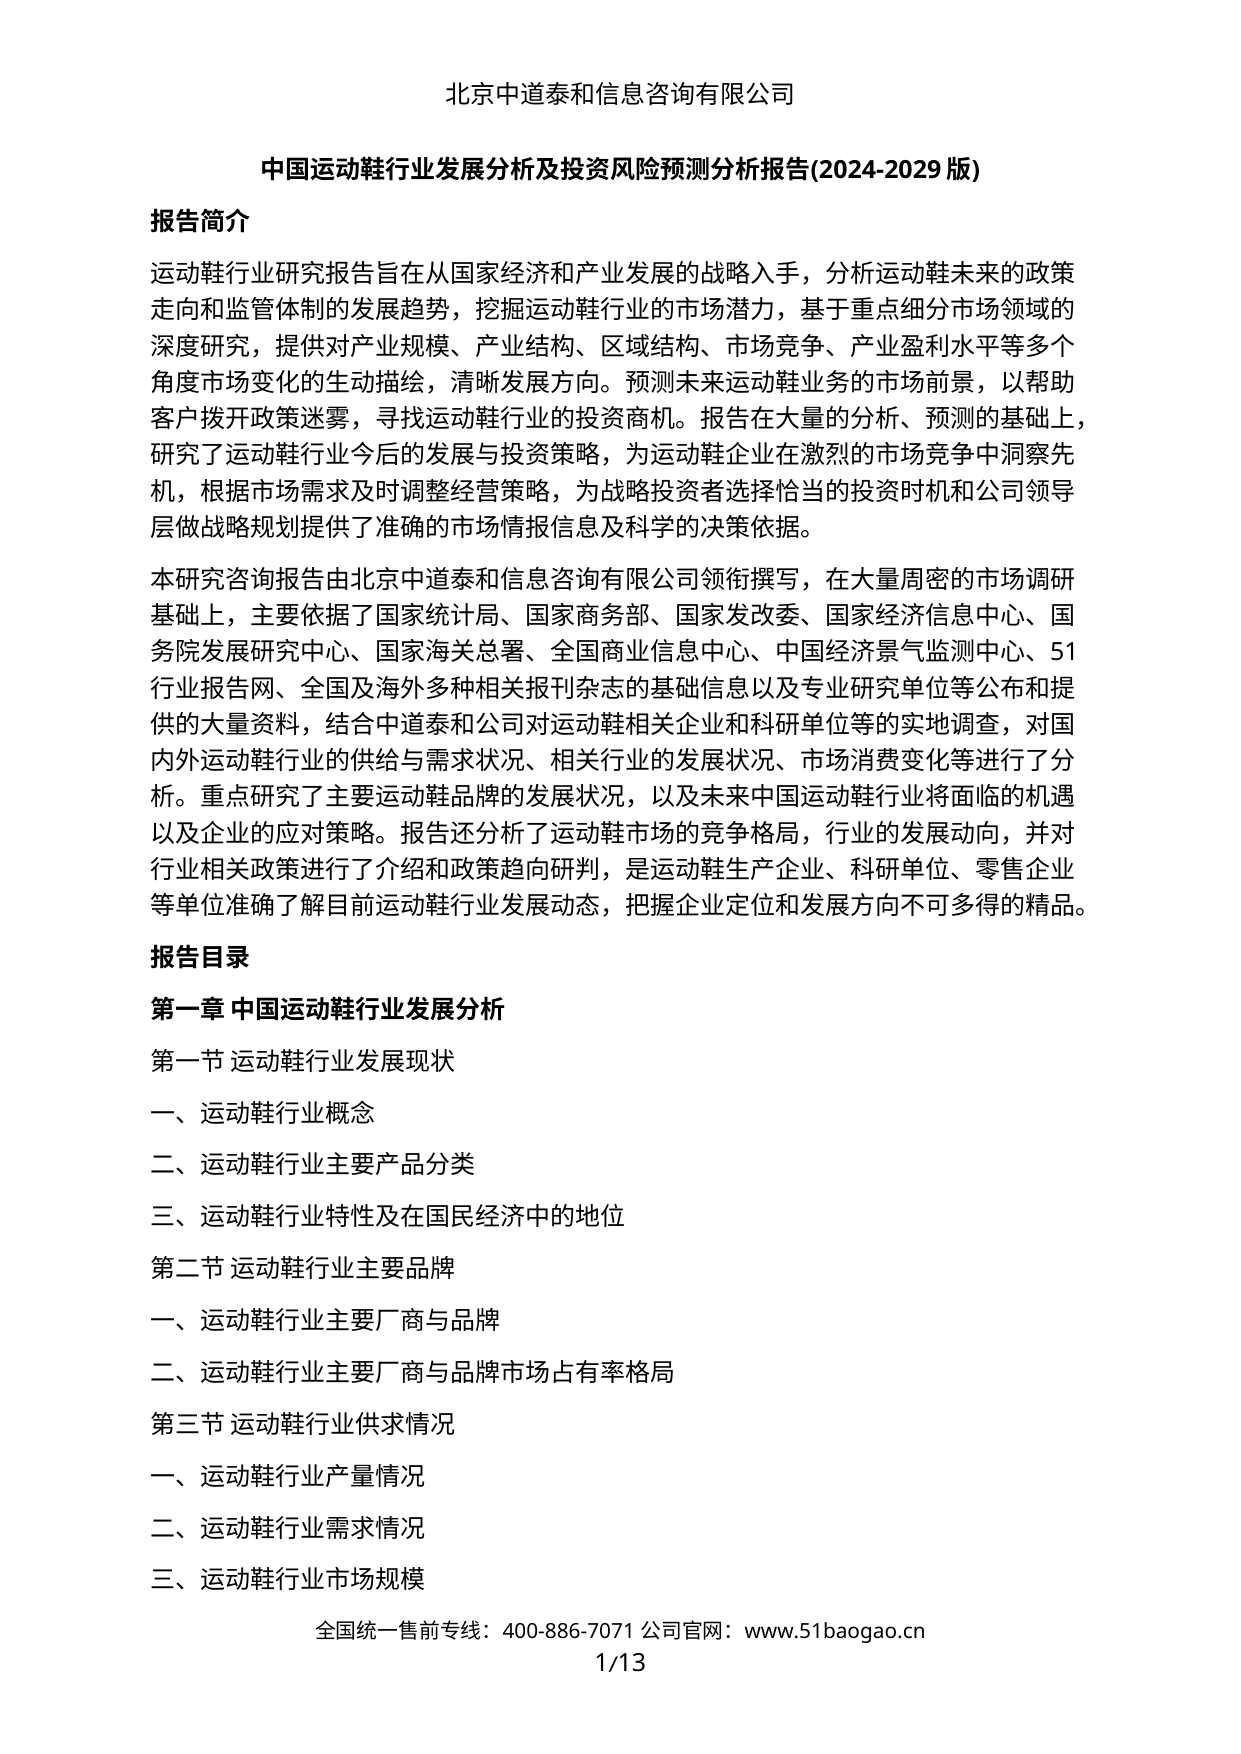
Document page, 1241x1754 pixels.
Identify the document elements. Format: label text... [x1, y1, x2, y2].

text 报告简介 [150, 202, 1090, 238]
text 第二节 运动鞋行业主要品牌 [150, 1249, 1090, 1285]
text 一、运动鞋行业主要厂商与品牌 [150, 1301, 1090, 1337]
text 一、运动鞋行业产量情况 [150, 1456, 1090, 1492]
text 二、运动鞋行业主要厂商与品牌市场占有率格局 [150, 1352, 1090, 1389]
text 本研究咨询报告由北京中道泰和信息咨询有限公司领衔撰写，在大量周密的市场调研基础上，主要依据了国家统计局、国家商务部、国家发改委、国家经济信息中心、国务院发展研究中心、国家海关总署、全国商业信息中心、中国经济景气监测中心、51行业报告网、全国及海外多种相关报刊杂志的基础信息以及专业研究单位等公布和提供的大量资料，结合中道泰和公司对运动鞋相关企业和科研单位等的实地调查，对国内外运动鞋行业的供给与需求状况、相关行业的发展状况、市场消费变化等进行了分析。重点研究了主要运动鞋品牌的发展状况，以及未来中国运动鞋行业将面临的机遇以及企业的应对策略。报告还分析了运动鞋市场的竞争格局，行业的发展动向，并对行业相关政策进行了介绍和政策趋向研判，是运动鞋生产企业、科研单位、零售企业等单位准确了解目前运动鞋行业发展动态，把握企业定位和发展方向不可多得的精品。 [150, 559, 1090, 922]
text 二、运动鞋行业需求情况 [150, 1508, 1090, 1544]
text 三、运动鞋行业市场规模 [150, 1560, 1090, 1596]
text 中国运动鞋行业发展分析及投资风险预测分析报告(2024-2029版) [150, 150, 1090, 186]
text 第三节 运动鞋行业供求情况 [150, 1404, 1090, 1441]
text 三、运动鞋行业特性及在国民经济中的地位 [150, 1197, 1090, 1233]
text 报告目录 [150, 937, 1090, 974]
text 运动鞋行业研究报告旨在从国家经济和产业发展的战略入手，分析运动鞋未来的政策走向和监管体制的发展趋势，挖掘运动鞋行业的市场潜力，基于重点细分市场领域的深度研究，提供对产业规模、产业结构、区域结构、市场竞争、产业盈利水平等多个角度市场变化的生动描绘，清晰发展方向。预测未来运动鞋业务的市场前景，以帮助客户拨开政策迷雾，寻找运动鞋行业的投资商机。报告在大量的分析、预测的基础上，研究了运动鞋行业今后的发展与投资策略，为运动鞋企业在激烈的市场竞争中洞察先机，根据市场需求及时调整经营策略，为战略投资者选择恰当的投资时机和公司领导层做战略规划提供了准确的市场情报信息及科学的决策依据。 [150, 254, 1090, 544]
text 第一节 运动鞋行业发展现状 [150, 1041, 1090, 1077]
text 第一章 中国运动鞋行业发展分析 [150, 989, 1090, 1026]
text 二、运动鞋行业主要产品分类 [150, 1145, 1090, 1181]
text 一、运动鞋行业概念 [150, 1093, 1090, 1129]
